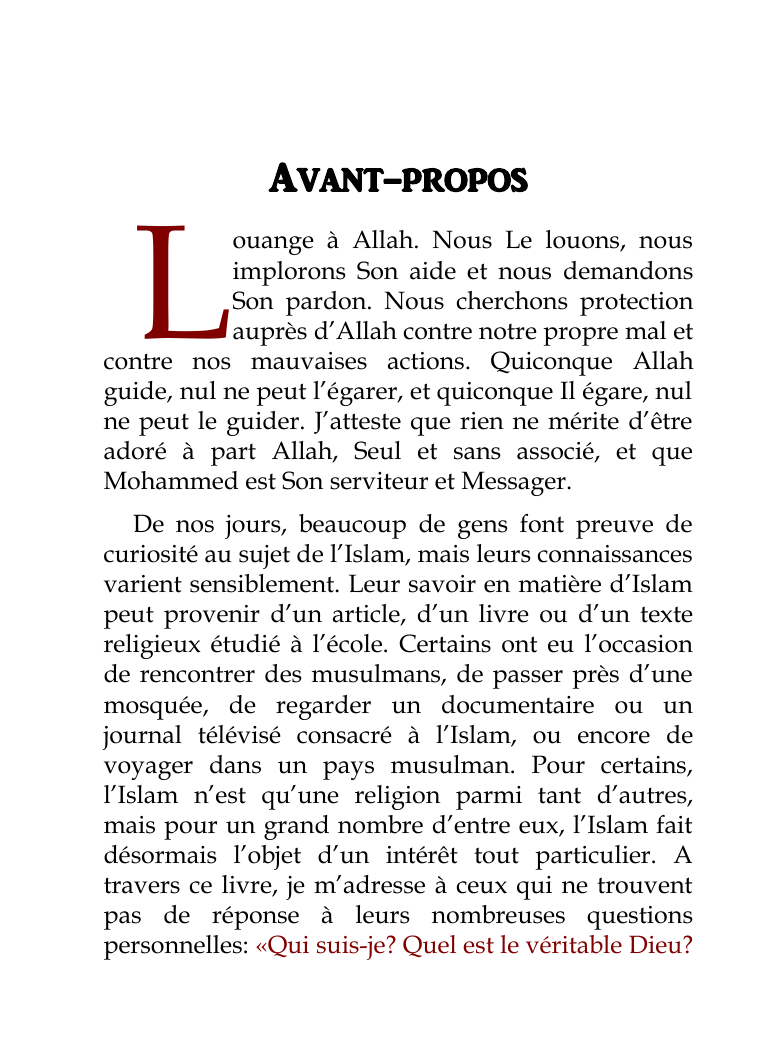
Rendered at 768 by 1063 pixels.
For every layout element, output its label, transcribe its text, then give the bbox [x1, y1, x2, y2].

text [103, 509, 694, 961]
subtitle Avant-propos [103, 154, 694, 201]
text ouange à Allah. Nous Le louons, nous implorons Son aide et nous demandons Son pardon. Nous cherchons protection auprès d’Allah contre notre propre mal et contre nos mauvaises actions. Quiconque Allah guide, nul ne peut l’égarer, et quiconque Il égare, nul ne peut le guider. J’atteste que rien ne mérite d’être adoré à part Allah, Seul et sans associé, et que Mohammed est Son serviteur et Messager. [103, 226, 694, 497]
